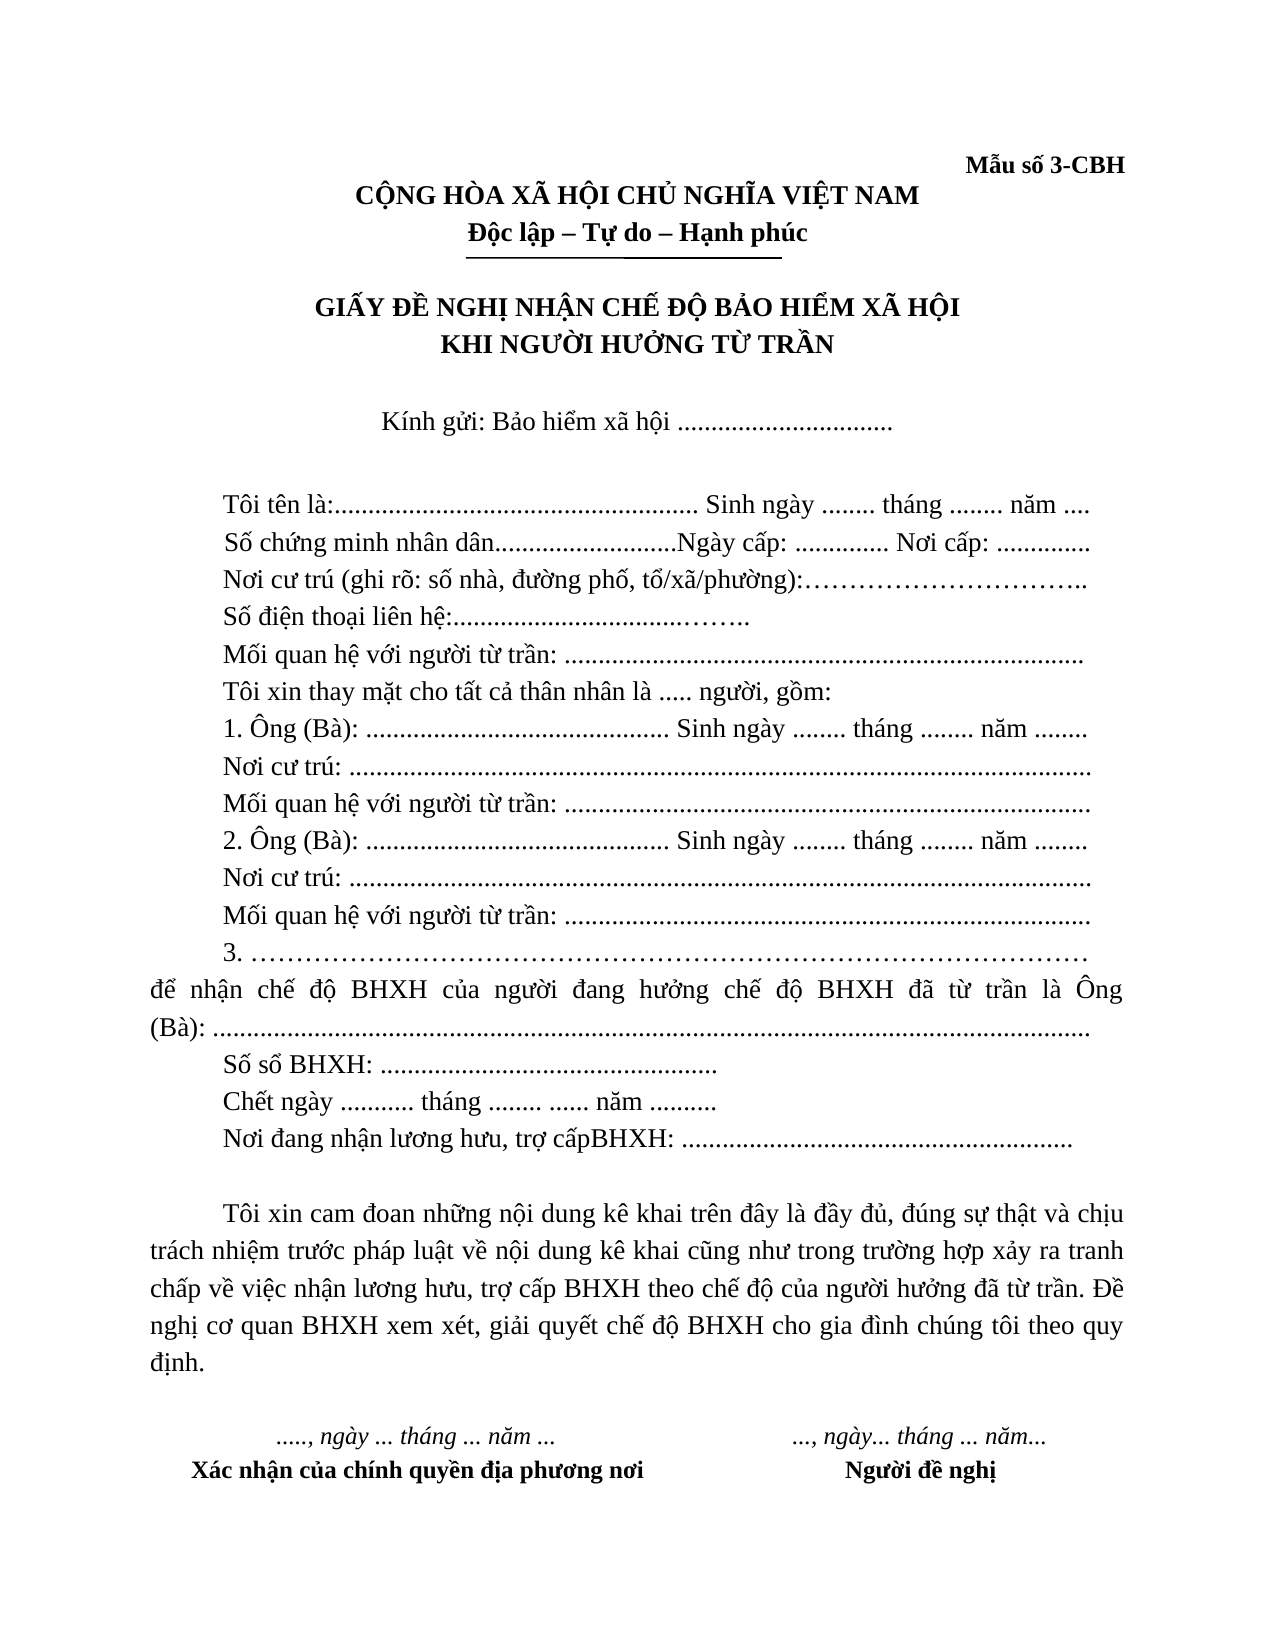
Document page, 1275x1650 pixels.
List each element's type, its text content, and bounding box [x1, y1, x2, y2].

text Mối quan hệ với người từ trần: ............................................................................. [150, 638, 1125, 669]
text Nơi cư trú (ghi rõ: số nhà, đường phố, tổ/xã/phường):………………………….. [150, 563, 1125, 594]
text 2. Ông (Bà): ............................................. Sinh ngày ........ tháng ........ năm ........ [223, 824, 1125, 855]
text KHI NGƯỜI HƯỞNG TỪ TRẦN [150, 328, 1125, 359]
text Mối quan hệ với người từ trần: .............................................................................. [223, 787, 1125, 818]
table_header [150, 1421, 685, 1490]
text Chết ngày ........... tháng ........ ...... năm .......... [150, 1085, 1125, 1116]
text 3. ………………………………………………………………………………… [150, 936, 1125, 967]
text Số điện thoại liên hệ:..................................…….. [150, 600, 1125, 632]
text để nhận chế độ BHXH của người đang hưởng chế độ BHXH đã từ trần là Ông (Bà): .................................................................................................................................. [150, 973, 1125, 1042]
text Kính gửi: Bảo hiểm xã hội ................................ [150, 405, 1125, 437]
text Số chứng minh nhân dân ...........................Ngày cấp: .............. Nơi cấp: .............. [150, 526, 1125, 557]
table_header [685, 1421, 1156, 1490]
text Tôi tên là:...................................................... Sinh ngày ........ tháng ........ năm .... [150, 488, 1125, 520]
text Mối quan hệ với người từ trần: .............................................................................. [223, 899, 1125, 930]
text Nơi đang nhận lương hưu, trợ cấpBHXH: .......................................................... [150, 1122, 1125, 1154]
text GIẤY ĐỀ NGHỊ NHẬN CHẾ ĐỘ BẢO HIỂM XÃ HỘI [150, 291, 1125, 322]
text Tôi xin thay mặt cho tất cả thân nhân là ..... người, gồm: [150, 675, 1125, 706]
text Độc lập – Tự do – Hạnh phúc [150, 216, 1125, 247]
text CỘNG HÒA XÃ HỘI CHỦ NGHĨA VIỆT NAM [150, 179, 1125, 210]
text Mẫu số 3-CBH [150, 150, 1125, 179]
text Số sổ BHXH: .................................................. [150, 1048, 1125, 1079]
text Nơi cư trú: .............................................................................................................. [223, 749, 1125, 781]
text Nơi cư trú: .............................................................................................................. [223, 861, 1125, 893]
text Tôi xin cam đoan những nội dung kê khai trên đây là đầy đủ, đúng sự thật và chịu trách nhiệm trước pháp luật về nội dung kê khai cũng như trong trường hợp xảy ra tranh chấp về việc nhận lương hưu, trợ cấp BHXH theo chế độ của người hưởng đã từ trần. Đề nghị cơ quan BHXH xem xét, giải quyết chế độ BHXH cho gia đình chúng tôi theo quy định. [150, 1197, 1125, 1377]
text 1. Ông (Bà): ............................................. Sinh ngày ........ tháng ........ năm ........ [223, 712, 1125, 743]
